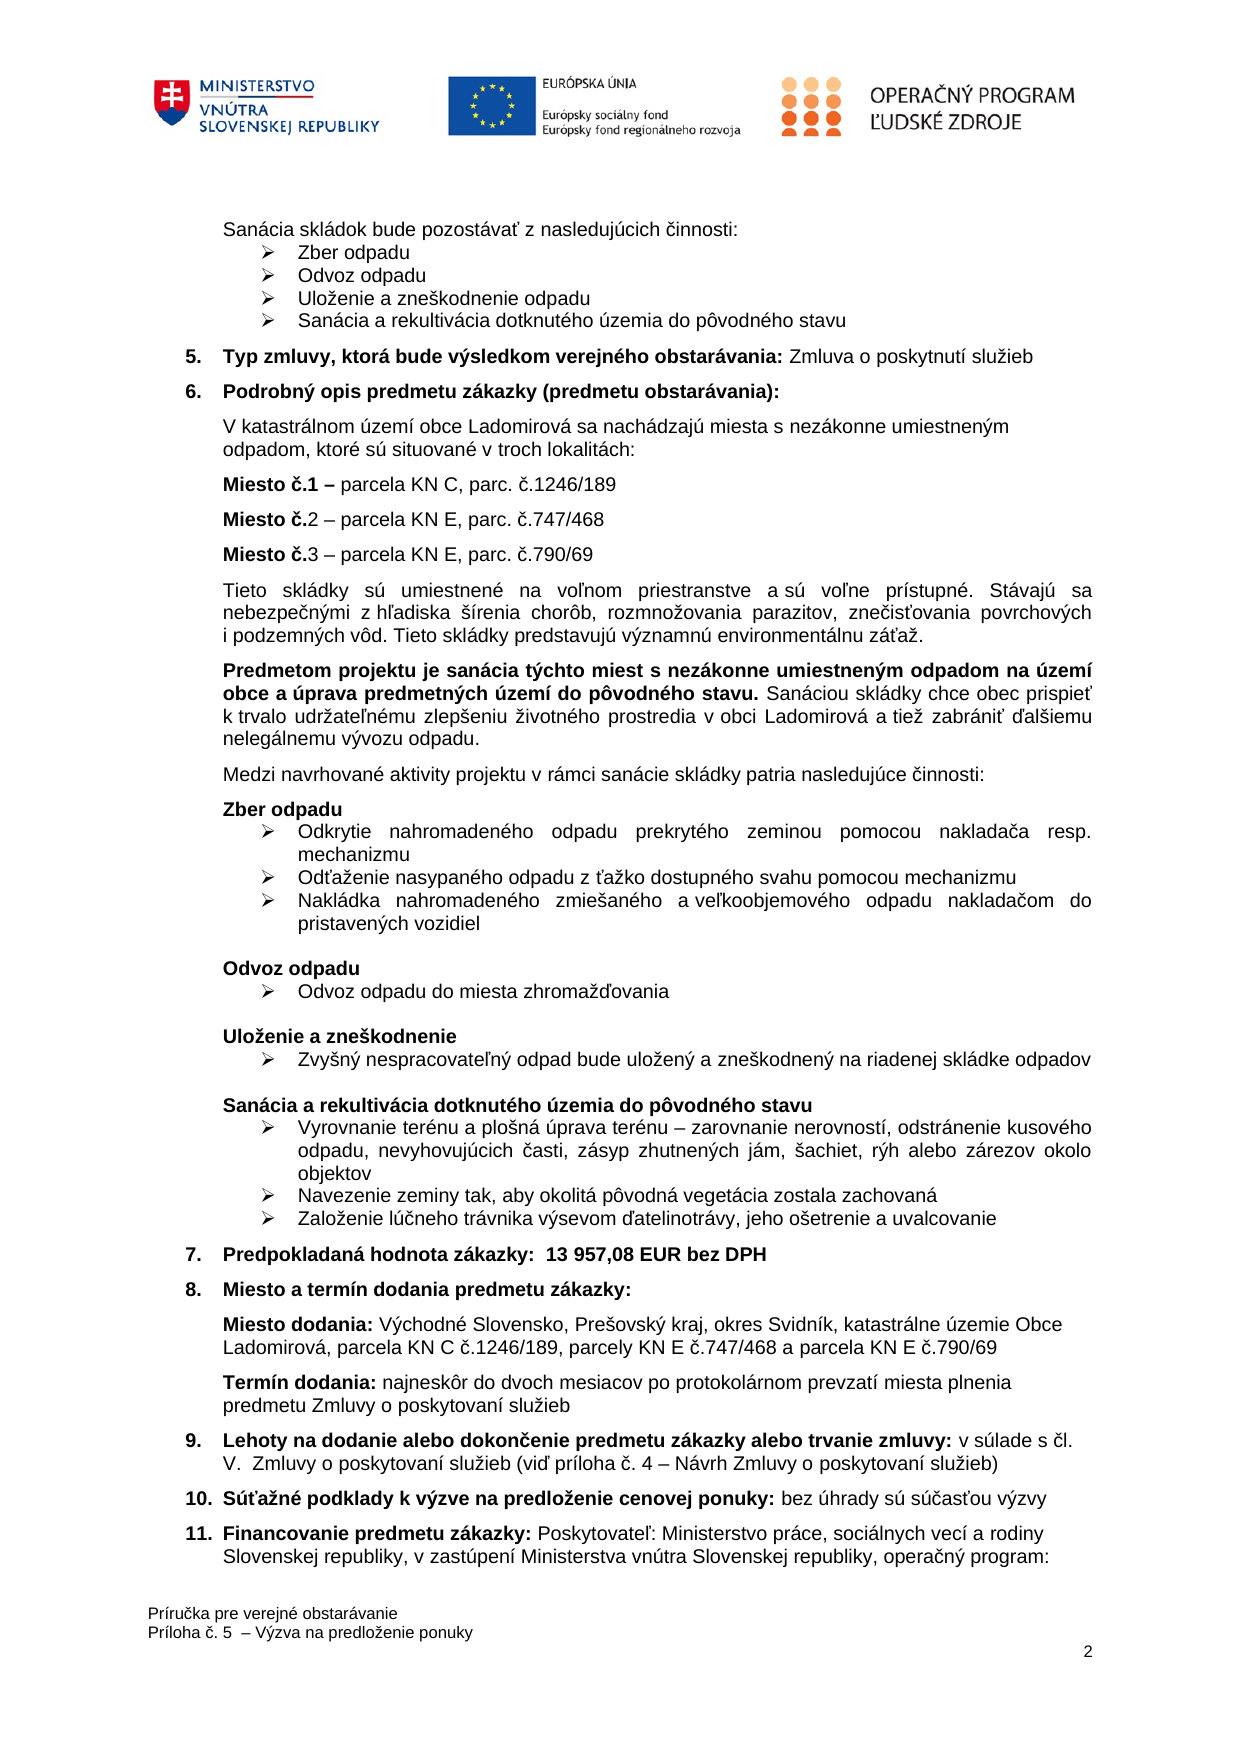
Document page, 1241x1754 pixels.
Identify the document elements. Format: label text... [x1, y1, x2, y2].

text Odvoz odpadu [223, 957, 1092, 980]
list Odvoz odpadu [260, 264, 1092, 286]
list Sanácia a rekultivácia dotknutého územia do pôvodného stavu [260, 309, 1092, 332]
list Nakládka nahromadeného zmiešaného a veľkoobjemového odpadu nakladačom do pristavených vozidiel [260, 889, 1092, 934]
list Vyrovnanie terénu a plošná úprava terénu – zarovnanie nerovností, odstránenie kusového odpadu, nevyhovujúcich časti, zásyp zhutnených jám, šachiet, rýh alebo zárezov okolo objektov [260, 1116, 1092, 1184]
picture [147, 73, 1093, 140]
list Typ zmluvy, ktorá bude výsledkom verejného obstarávania: Zmluva o poskytnutí služieb [185, 344, 1092, 367]
list Založenie lúčneho trávnika výsevom ďatelinotrávy, jeho ošetrenie a uvalcovanie [260, 1207, 1092, 1230]
list Predpokladaná hodnota zákazky: 13 957,08 EUR bez DPH [185, 1242, 1092, 1265]
list Sanácia skládok bude pozostávať z nasledujúcich činnosti: [223, 218, 1092, 241]
list Zber odpadu [260, 241, 1092, 264]
list Miesto č.1 – parcela KN C, parc. č.1246/189 [223, 473, 1092, 496]
list Miesto č.2 – parcela KN E, parc. č.747/468 [223, 508, 1092, 531]
list Tieto skládky sú umiestnené na voľnom priestranstve a sú voľne prístupné. Stávajú sa nebezpečnými z hľadiska šírenia chorôb, rozmnožovania parazitov, znečisťovania povrchových i podzemných vôd. Tieto skládky predstavujú významnú environmentálnu záťaž. [223, 578, 1092, 647]
list Odkrytie nahromadeného odpadu prekrytého zeminou pomocou nakladača resp. mechanizmu [260, 820, 1092, 866]
text Sanácia a rekultivácia dotknutého územia do pôvodného stavu [223, 1093, 1092, 1116]
list Zber odpadu [223, 798, 1092, 820]
list Termín dodania: najneskôr do dvoch mesiacov po protokolárnom prevzatí miesta plnenia predmetu Zmluvy o poskytovaní služieb [223, 1371, 1092, 1416]
list Lehoty na dodanie alebo dokončenie predmetu zákazky alebo trvanie zmluvy: v súlade s čl. V. Zmluvy o poskytovaní služieb (viď príloha č. 4 – Návrh Zmluvy o poskytovaní služieb) [185, 1429, 1092, 1474]
text Uloženie a zneškodnenie [223, 1025, 1092, 1048]
list Miesto a termín dodania predmetu zákazky: [185, 1278, 1092, 1300]
list Odvoz odpadu do miesta zhromažďovania [260, 980, 1092, 1002]
list Navezenie zeminy tak, aby okolitá pôvodná vegetácia zostala zachovaná [260, 1184, 1092, 1207]
list Súťažné podklady k výzve na predloženie cenovej ponuky: bez úhrady sú súčasťou výzvy [185, 1487, 1092, 1509]
list Zvyšný nespracovateľný odpad bude uložený a zneškodnený na riadenej skládke odpadov [260, 1048, 1092, 1071]
list Predmetom projektu je sanácia týchto miest s nezákonne umiestneným odpadom na území obce a úprava predmetných území do pôvodného stavu. Sanáciou skládky chce obec prispieť k trvalo udržateľnému zlepšeniu životného prostredia v obci Ladomirová a tiež zabrániť ďalšiemu nelegálnemu vývozu odpadu. [223, 659, 1092, 750]
list Medzi navrhované aktivity projektu v rámci sanácie skládky patria nasledujúce činnosti: [223, 762, 1092, 785]
list V katastrálnom území obce Ladomirová sa nachádzajú miesta s nezákonne umiestneným odpadom, ktoré sú situované v troch lokalitách: [223, 415, 1092, 460]
list Uloženie a zneškodnenie odpadu [260, 286, 1092, 309]
list Podrobný opis predmetu zákazky (predmetu obstarávania): [185, 380, 1092, 402]
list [185, 1522, 1092, 1567]
list Miesto č.3 – parcela KN E, parc. č.790/69 [223, 543, 1092, 566]
list Odťaženie nasypaného odpadu z ťažko dostupného svahu pomocou mechanizmu [260, 866, 1092, 889]
list Miesto dodania: Východné Slovensko, Prešovský kraj, okres Svidník, katastrálne územie Obce Ladomirová, parcela KN C č.1246/189, parcely KN E č.747/468 a parcela KN E č.790/69 [223, 1313, 1092, 1358]
